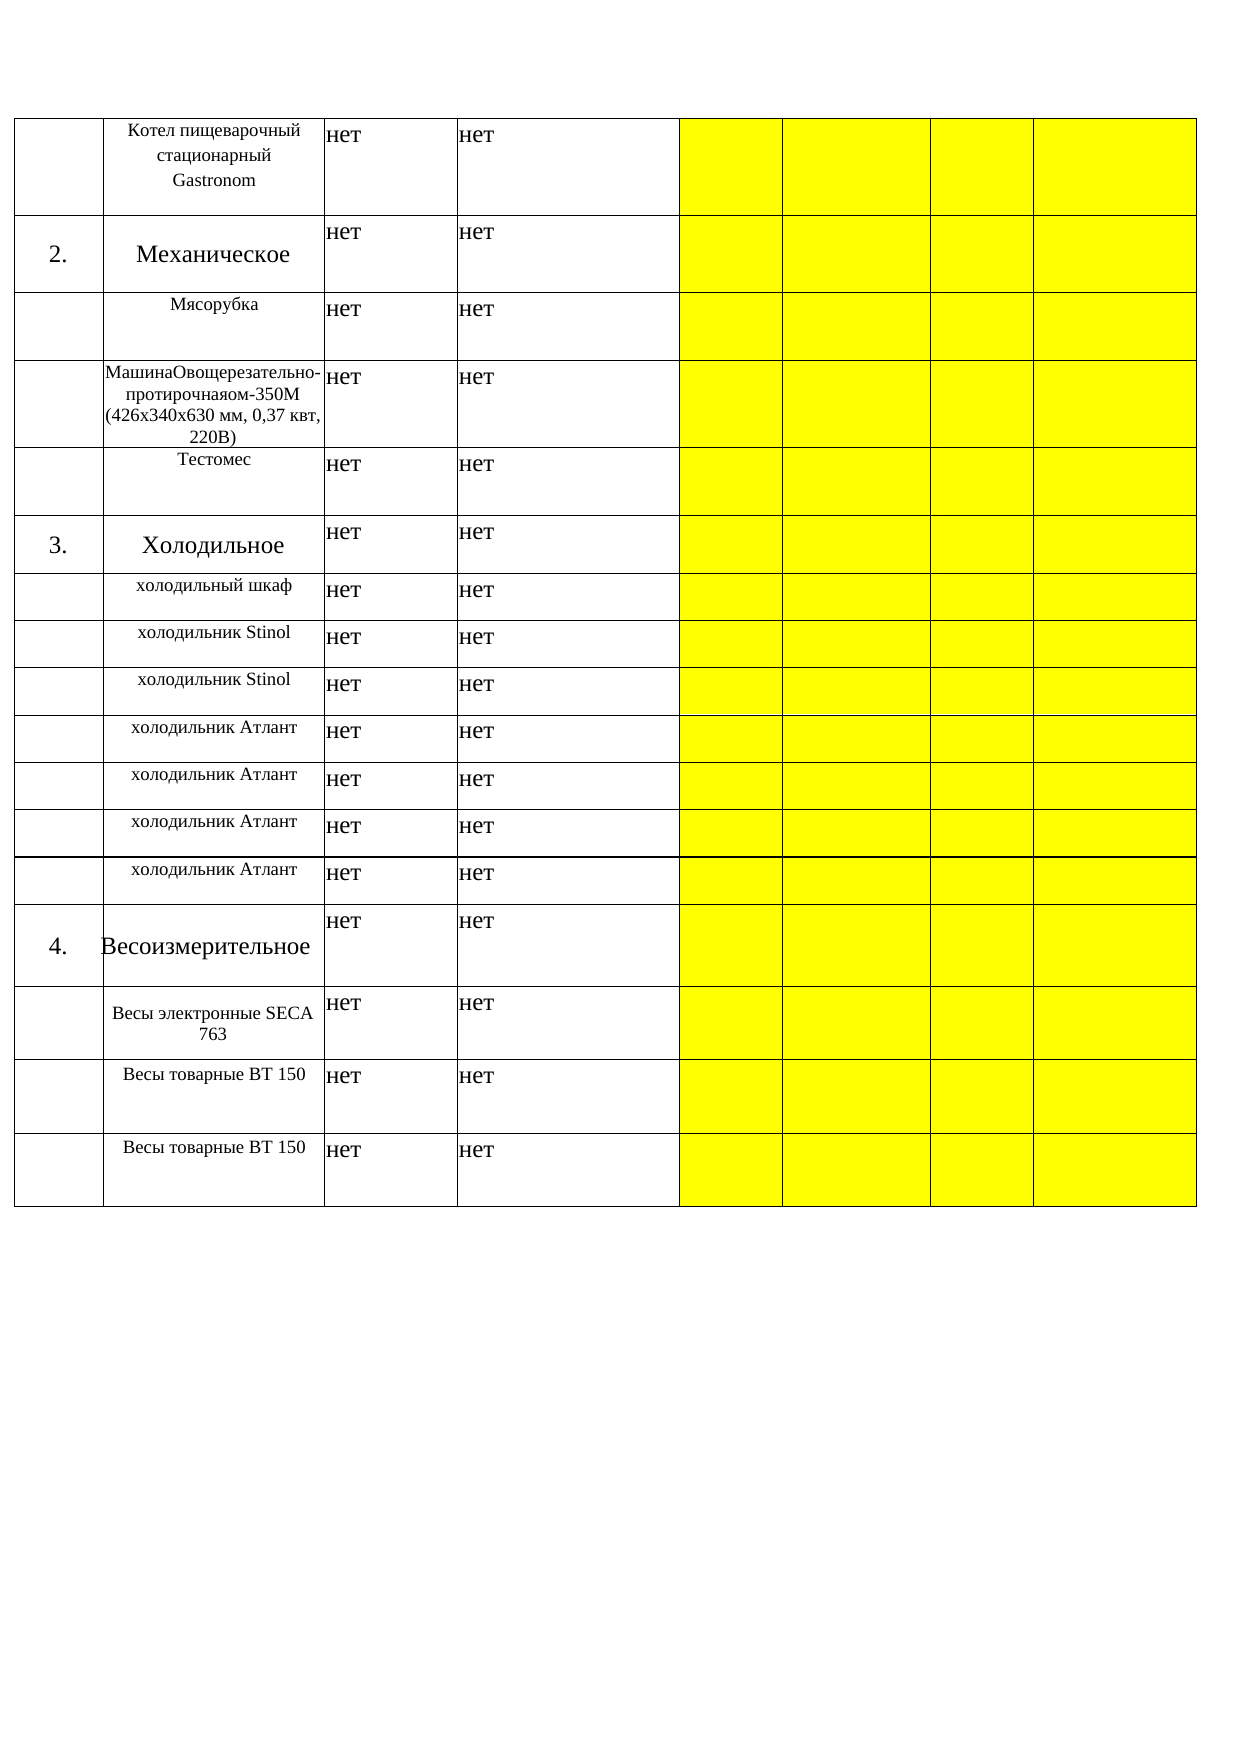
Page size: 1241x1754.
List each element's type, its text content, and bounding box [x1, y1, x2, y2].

table_cell [15, 361, 103, 447]
table_cell [680, 574, 782, 620]
table_cell [931, 763, 1033, 809]
table_cell [680, 216, 782, 292]
table_cell [1034, 448, 1196, 515]
table_cell Холодильное [104, 516, 324, 573]
table_cell нет [325, 293, 457, 360]
table_cell [783, 668, 930, 714]
table_cell [1034, 716, 1196, 762]
table_cell [1034, 216, 1196, 292]
table_cell [15, 1134, 103, 1206]
table_cell [783, 621, 930, 667]
table_cell нет [458, 905, 679, 986]
table_cell [931, 293, 1033, 360]
table_cell [931, 858, 1033, 904]
table_cell [1034, 361, 1196, 447]
table_cell [680, 119, 782, 215]
table_cell Мясорубка [104, 293, 324, 360]
table_cell [783, 810, 930, 856]
table_cell [783, 1134, 930, 1206]
table_cell [783, 574, 930, 620]
table_cell [1034, 293, 1196, 360]
table_cell нет [325, 763, 457, 809]
table_cell [680, 448, 782, 515]
table_cell [680, 810, 782, 856]
table_cell [1034, 987, 1196, 1059]
table_cell холодильник Атлант [104, 810, 324, 856]
table_cell нет [458, 763, 679, 809]
table_cell [15, 293, 103, 360]
table_cell нет [458, 516, 679, 573]
table_cell [15, 716, 103, 762]
table_cell нет [325, 716, 457, 762]
table_cell [931, 716, 1033, 762]
table_cell [15, 858, 103, 904]
table_cell Весы товарные ВТ 150 [104, 1060, 324, 1133]
table_cell [15, 448, 103, 515]
table_cell [1034, 763, 1196, 809]
table_cell нет [325, 1134, 457, 1206]
table_cell [1034, 119, 1196, 215]
table_cell [783, 858, 930, 904]
table_cell [680, 361, 782, 447]
table_cell нет [325, 987, 457, 1059]
table_cell холодильник Stinol [104, 621, 324, 667]
table_cell нет [458, 119, 679, 215]
table_cell нет [325, 810, 457, 856]
table_cell [680, 293, 782, 360]
table_cell [680, 716, 782, 762]
table_cell [1034, 574, 1196, 620]
table_cell 4. [15, 905, 103, 986]
table_cell [680, 516, 782, 573]
table_cell [680, 1134, 782, 1206]
table_cell [1034, 905, 1196, 986]
table_cell [680, 858, 782, 904]
table_cell нет [325, 216, 457, 292]
table_cell [783, 716, 930, 762]
table_cell нет [325, 668, 457, 714]
table_cell нет [325, 119, 457, 215]
table_cell [931, 361, 1033, 447]
table_cell Котел пищеварочный стационарный Gastronom [104, 119, 324, 215]
table_cell [783, 1060, 930, 1133]
table_cell [15, 119, 103, 215]
table_cell нет [458, 574, 679, 620]
table_cell нет [325, 574, 457, 620]
table_cell Тестомес [104, 448, 324, 515]
table_cell [680, 1060, 782, 1133]
table_cell [931, 1134, 1033, 1206]
table_cell [680, 987, 782, 1059]
table_cell [783, 448, 930, 515]
table_cell [1034, 668, 1196, 714]
table_cell [931, 621, 1033, 667]
table_cell [15, 574, 103, 620]
table_cell [783, 293, 930, 360]
table_cell нет [458, 621, 679, 667]
table_cell [680, 763, 782, 809]
table_cell нет [458, 858, 679, 904]
table_cell [783, 216, 930, 292]
table_cell Весы товарные ВТ 150 [104, 1134, 324, 1206]
table_cell 3. [15, 516, 103, 573]
table_cell [931, 905, 1033, 986]
table_cell нет [458, 216, 679, 292]
table_cell холодильник Атлант [104, 858, 324, 904]
table_cell нет [458, 448, 679, 515]
table_cell нет [458, 716, 679, 762]
table_cell [931, 216, 1033, 292]
table_cell нет [325, 516, 457, 573]
table_cell [680, 668, 782, 714]
table_cell [931, 668, 1033, 714]
table_cell [1034, 1060, 1196, 1133]
table_cell [783, 361, 930, 447]
table_cell Весоизмерительное [104, 905, 324, 986]
table_cell нет [325, 361, 457, 447]
table_cell [680, 621, 782, 667]
table_cell [15, 1060, 103, 1133]
table_cell нет [458, 293, 679, 360]
table_cell [783, 119, 930, 215]
table_cell [931, 574, 1033, 620]
table_cell [1034, 621, 1196, 667]
table_cell 2. [15, 216, 103, 292]
table_cell [931, 448, 1033, 515]
table_cell [15, 987, 103, 1059]
table_cell нет [458, 361, 679, 447]
table_cell [680, 905, 782, 986]
table_cell нет [325, 905, 457, 986]
table_cell [931, 516, 1033, 573]
table_cell холодильник Атлант [104, 716, 324, 762]
table_cell [931, 119, 1033, 215]
table_cell [931, 810, 1033, 856]
table_cell [783, 987, 930, 1059]
table_cell нет [325, 858, 457, 904]
table_cell Весы электронные SECA 763 [104, 987, 324, 1059]
table_cell [15, 810, 103, 856]
table_cell [931, 987, 1033, 1059]
table_cell нет [325, 1060, 457, 1133]
table_cell [15, 621, 103, 667]
table_cell [1034, 810, 1196, 856]
table_cell [1034, 516, 1196, 573]
table_cell [783, 763, 930, 809]
table_cell МашинаОвощерезательно- протирочнаяом-350М (426x340x630 мм, 0,37 квт, 220В) [104, 361, 324, 447]
table_cell нет [458, 668, 679, 714]
table_cell холодильник Атлант [104, 763, 324, 809]
table_cell [783, 516, 930, 573]
table_cell нет [325, 621, 457, 667]
table_cell холодильник Stinol [104, 668, 324, 714]
table_cell [1034, 1134, 1196, 1206]
table_cell нет [458, 810, 679, 856]
table_cell нет [458, 1134, 679, 1206]
table_cell [15, 763, 103, 809]
table_cell нет [458, 1060, 679, 1133]
table_cell нет [458, 987, 679, 1059]
table_cell [15, 668, 103, 714]
table_cell [1034, 858, 1196, 904]
table_cell [931, 1060, 1033, 1133]
table_cell [783, 905, 930, 986]
table_cell Механическое [104, 216, 324, 292]
table_cell нет [325, 448, 457, 515]
table_cell холодильный шкаф [104, 574, 324, 620]
